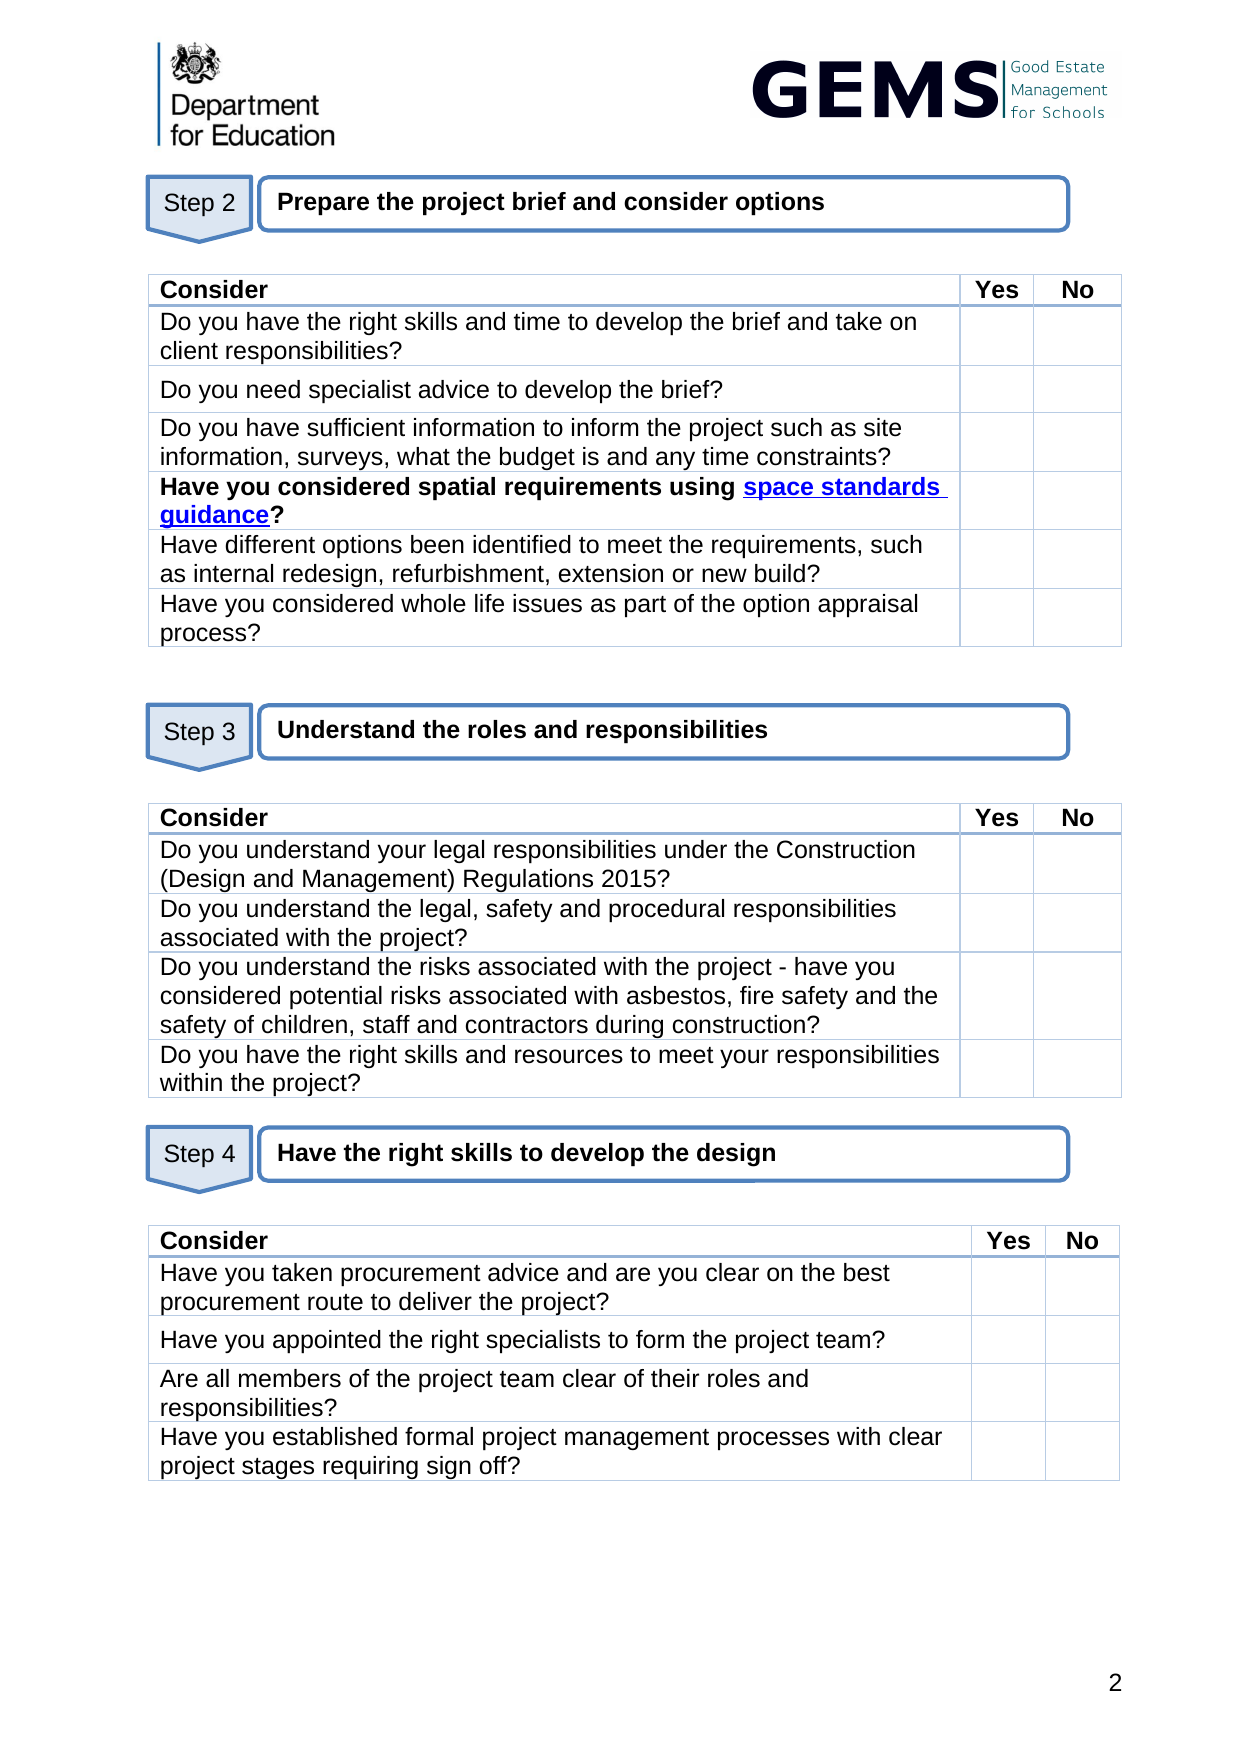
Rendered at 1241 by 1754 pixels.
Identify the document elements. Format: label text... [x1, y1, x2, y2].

table_cell [1034, 413, 1121, 471]
table_cell [972, 1364, 1045, 1421]
table_cell [961, 1040, 1033, 1097]
picture [749, 51, 1123, 118]
table_cell [961, 589, 1033, 646]
table_cell [1034, 1040, 1121, 1097]
table_cell [961, 835, 1033, 893]
table_cell Have different options been identified to meet the requirements, such as internal redesign, refurbishment, extension or new build? [149, 530, 959, 588]
table_header No [1034, 804, 1121, 832]
table_cell Do you understand the risks associated with the project - have you considered potential risks associated with asbestos, fire safety and the safety of children, staff and contractors during construction? [149, 953, 959, 1039]
table_cell Have you taken procurement advice and are you clear on the best procurement route to deliver the project? [149, 1258, 971, 1315]
table_cell [1034, 366, 1121, 412]
picture [147, 29, 350, 162]
table_cell [1034, 589, 1121, 646]
table_cell Do you understand the legal, safety and procedural responsibilities associated with the project? [149, 894, 959, 951]
table_cell Are all members of the project team clear of their roles and responsibilities? [149, 1364, 971, 1421]
table_cell Do you have the right skills and resources to meet your responsibilities within the project? [149, 1040, 959, 1097]
table_header No [1034, 275, 1121, 304]
table_header No [1046, 1226, 1119, 1255]
table_cell Do you have sufficient information to inform the project such as site information, surveys, what the budget is and any time constraints? [149, 413, 959, 471]
table_cell [961, 413, 1033, 471]
table_cell Do you understand your legal responsibilities under the Construction (Design and Management) Regulations 2015? [149, 835, 959, 893]
table_cell [1046, 1258, 1119, 1315]
table_header Yes [961, 275, 1033, 304]
table_cell [1034, 894, 1121, 951]
table_cell Have you established formal project management processes with clear project stages requiring sign off? [149, 1422, 971, 1480]
table_cell [961, 953, 1033, 1039]
table_cell Have you considered whole life issues as part of the option appraisal process? [149, 589, 959, 646]
table_cell [961, 894, 1033, 951]
table_cell [961, 472, 1033, 529]
table_cell [961, 366, 1033, 412]
table_cell [1034, 835, 1121, 893]
table_cell Have you considered spatial requirements using space standards guidance? [149, 472, 959, 529]
table_cell [1046, 1422, 1119, 1480]
table_cell [961, 530, 1033, 588]
table_header Yes [961, 804, 1033, 832]
table_cell Do you have the right skills and time to develop the brief and take on client responsibilities? [149, 307, 959, 365]
table_header Consider [149, 1226, 971, 1255]
table_cell [1034, 307, 1121, 365]
table_cell [961, 307, 1033, 365]
table_header Yes [972, 1226, 1045, 1255]
table_cell [1046, 1364, 1119, 1421]
table_cell [972, 1422, 1045, 1480]
table_cell Have you appointed the right specialists to form the project team? [149, 1316, 971, 1363]
table_cell [972, 1316, 1045, 1363]
table_cell [1034, 472, 1121, 529]
table_cell [1034, 953, 1121, 1039]
table_cell [1034, 530, 1121, 588]
table_cell Do you need specialist advice to develop the brief? [149, 366, 959, 412]
table_header Consider [149, 804, 959, 832]
table_cell [972, 1258, 1045, 1315]
table_header Consider [149, 275, 959, 304]
table_cell [1046, 1316, 1119, 1363]
